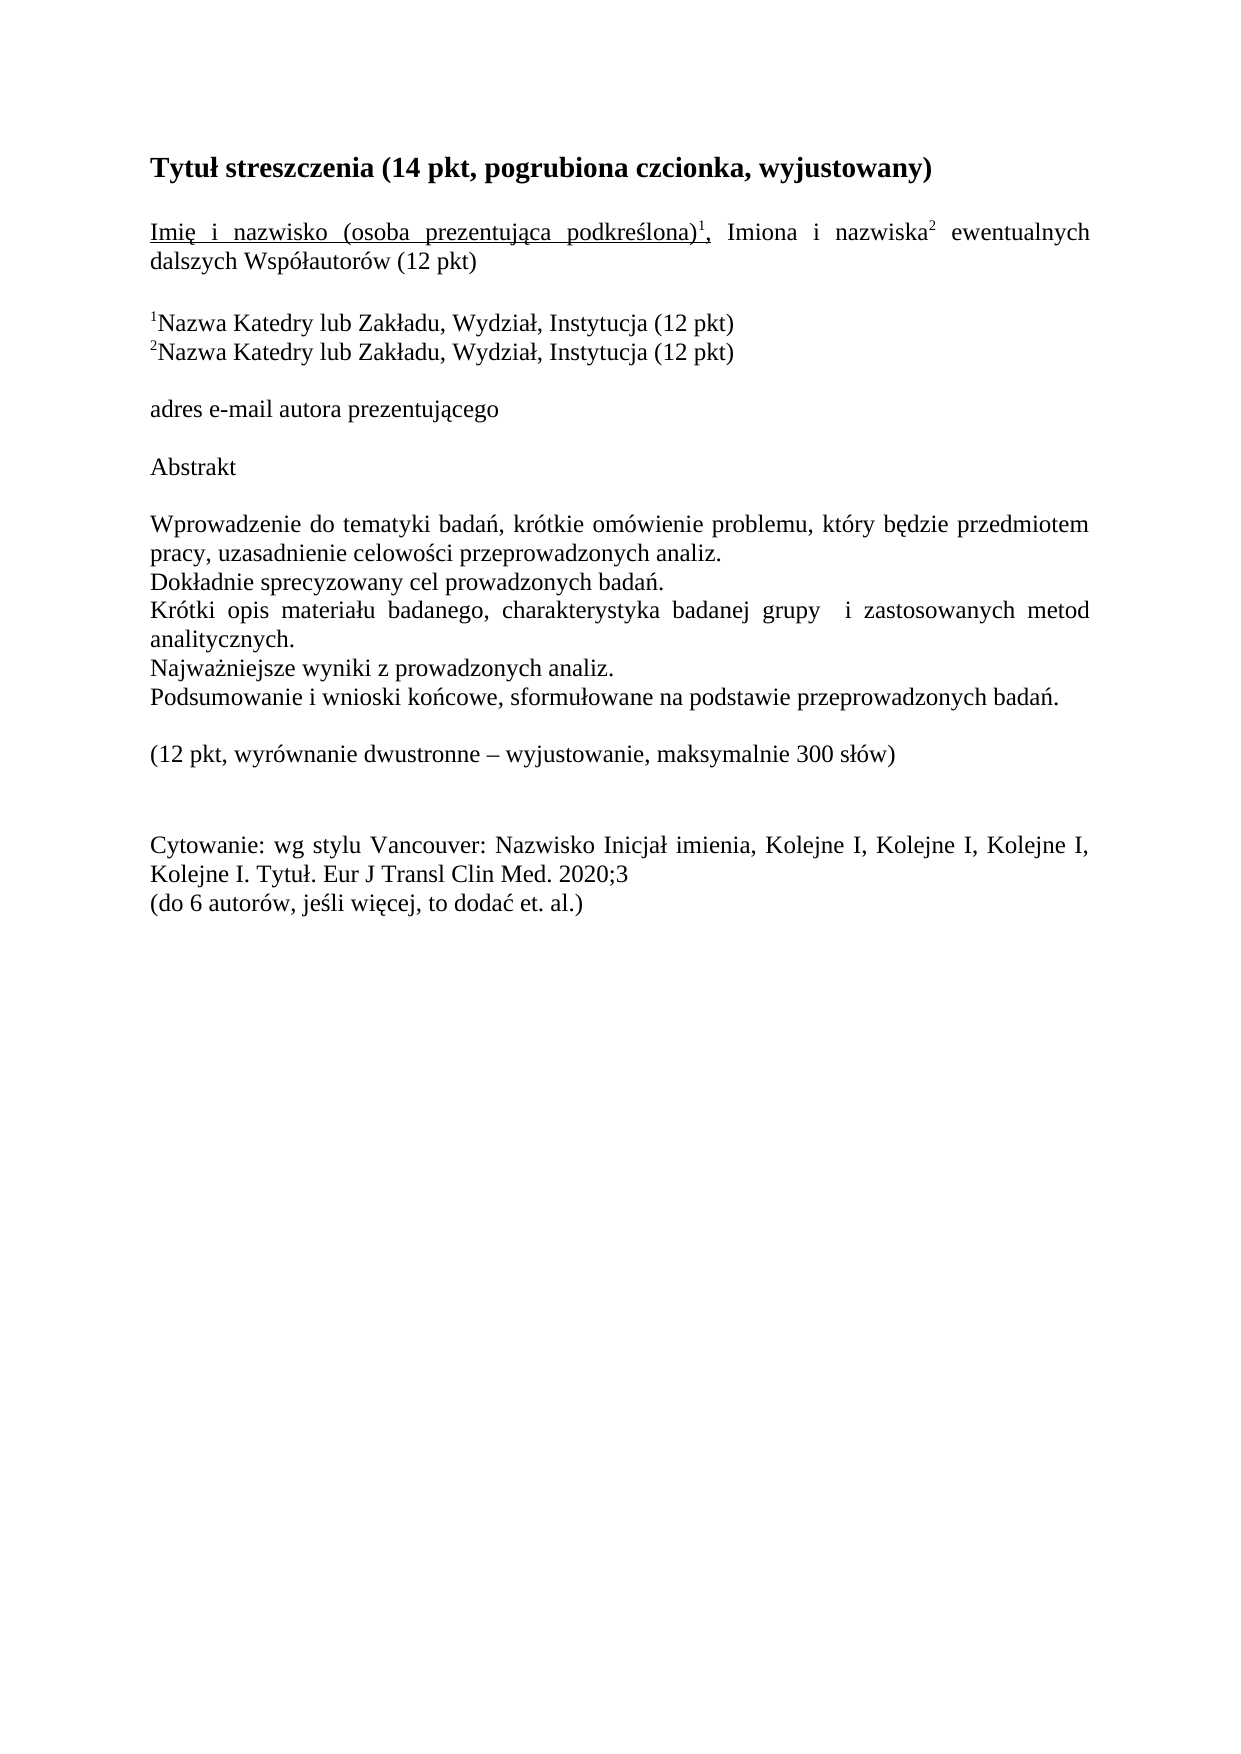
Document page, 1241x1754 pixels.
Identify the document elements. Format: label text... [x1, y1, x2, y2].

text Krótki opis materiału badanego, charakterystyka badanej grupy i zastosowanych metod analitycznych. [150, 596, 1090, 653]
text Podsumowanie i wnioski końcowe, sformułowane na podstawie przeprowadzonych badań. [150, 682, 1090, 711]
text (do 6 autorów, jeśli więcej, to dodać et. al.) [150, 888, 1090, 917]
text Tytuł streszczenia (14 pkt, pogrubiona czcionka, wyjustowany) [150, 150, 1090, 183]
text adres e-mail autora prezentującego [150, 394, 1090, 423]
text Wprowadzenie do tematyki badań, krótkie omówienie problemu, który będzie przedmiotem pracy, uzasadnienie celowości przeprowadzonych analiz. [150, 509, 1090, 567]
text 1Nazwa Katedry lub Zakładu, Wydział, Instytucja (12 pkt) [150, 308, 1090, 337]
text Abstrakt [150, 452, 1090, 481]
text Dokładnie sprecyzowany cel prowadzonych badań. [150, 567, 1090, 596]
text Imię i nazwisko (osoba prezentująca podkreślona)1, Imiona i nazwiska2 ewentualnych dalszych Współautorów (12 pkt) [150, 217, 1090, 274]
text 2Nazwa Katedry lub Zakładu, Wydział, Instytucja (12 pkt) [150, 337, 1090, 366]
text Najważniejsze wyniki z prowadzonych analiz. [150, 653, 1090, 682]
text (12 pkt, wyrównanie dwustronne – wyjustowanie, maksymalnie 300 słów) [150, 739, 1090, 768]
text Cytowanie: wg stylu Vancouver: Nazwisko Inicjał imienia, Kolejne I, Kolejne I, Kolejne I, Kolejne I. Tytuł. Eur J Transl Clin Med. 2020;3 [150, 830, 1090, 888]
